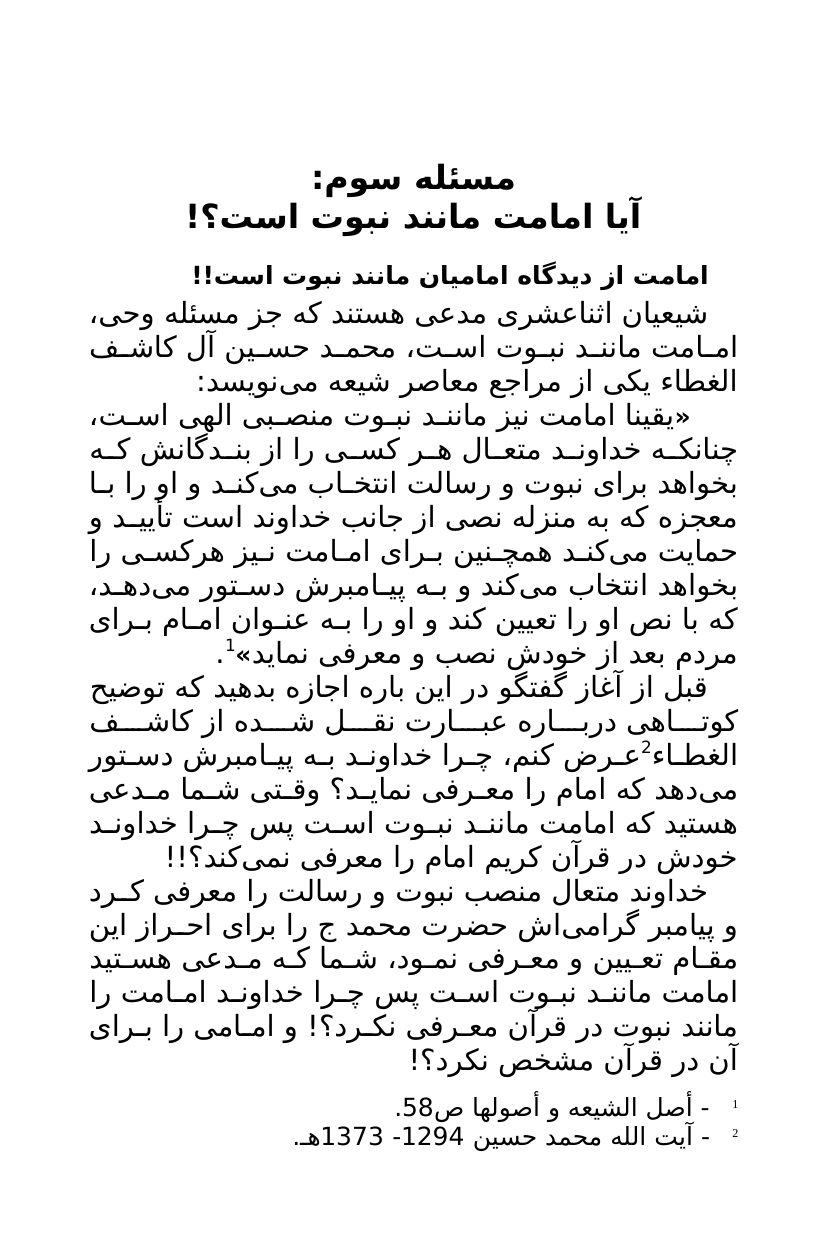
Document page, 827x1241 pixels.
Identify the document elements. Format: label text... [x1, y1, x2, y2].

text خداوند متعال منصب نبوت و رسالت را معرفی کرد و پیامبر گرامی‌اش حضرت محمد ج را برای احراز این مقام تعیین و معرفی نمود، شما که مدعی هستید امامت مانند نبوت است پس چرا خداوند امامت را مانند نبوت در قرآن معرفی نکرد؟! و امامی را برای آن در قرآن مشخص نکرد؟! [89, 874, 738, 1078]
text مسئله سوم: آیا امامت مانند نبوت است؟! [89, 158, 738, 236]
text شیعیان اثناعشری مدعی هستند که جز مسئله وحی، امامت مانند نبوت است، محمد حسین آل کاشف الغطاء یکی از مراجع معاصر شیعه می‌نویسد: [89, 297, 738, 398]
text امامت از دیدگاه امامیان مانند نبوت است!! [89, 261, 708, 290]
text قبل از آغاز گفتگو در این باره اجازه بدهید که توضیح کوتاهی درباره عبارت نقل شده از کاشف الغطاءعرض کنم، چرا خداوند به پیامبرش دستور می‌دهد که امام را معرفی نماید؟ وقتی شما مدعی هستید که امامت مانند نبوت است پس چرا خداوند خودش در قرآن کریم امام را معرفی نمی‌کند؟!! [89, 670, 738, 874]
text «یقینا امامت نیز مانند نبوت منصبی الهی است، چنانکه خداوند متعال هر کسی را از بندگانش که بخواهد برای نبوت و رسالت انتخاب می‌کند و او را با معجزه که به منزله نصی از جانب خداوند است تأیید و حمایت می‌کند همچنین برای امامت نیز هرکسی را بخواهد انتخاب می‌کند و به پیامبرش دستور می‌دهد، که با نص او را تعیین کند و او را به عنوان امام برای مردم بعد از خودش نصب و معرفی نماید». [89, 398, 738, 670]
